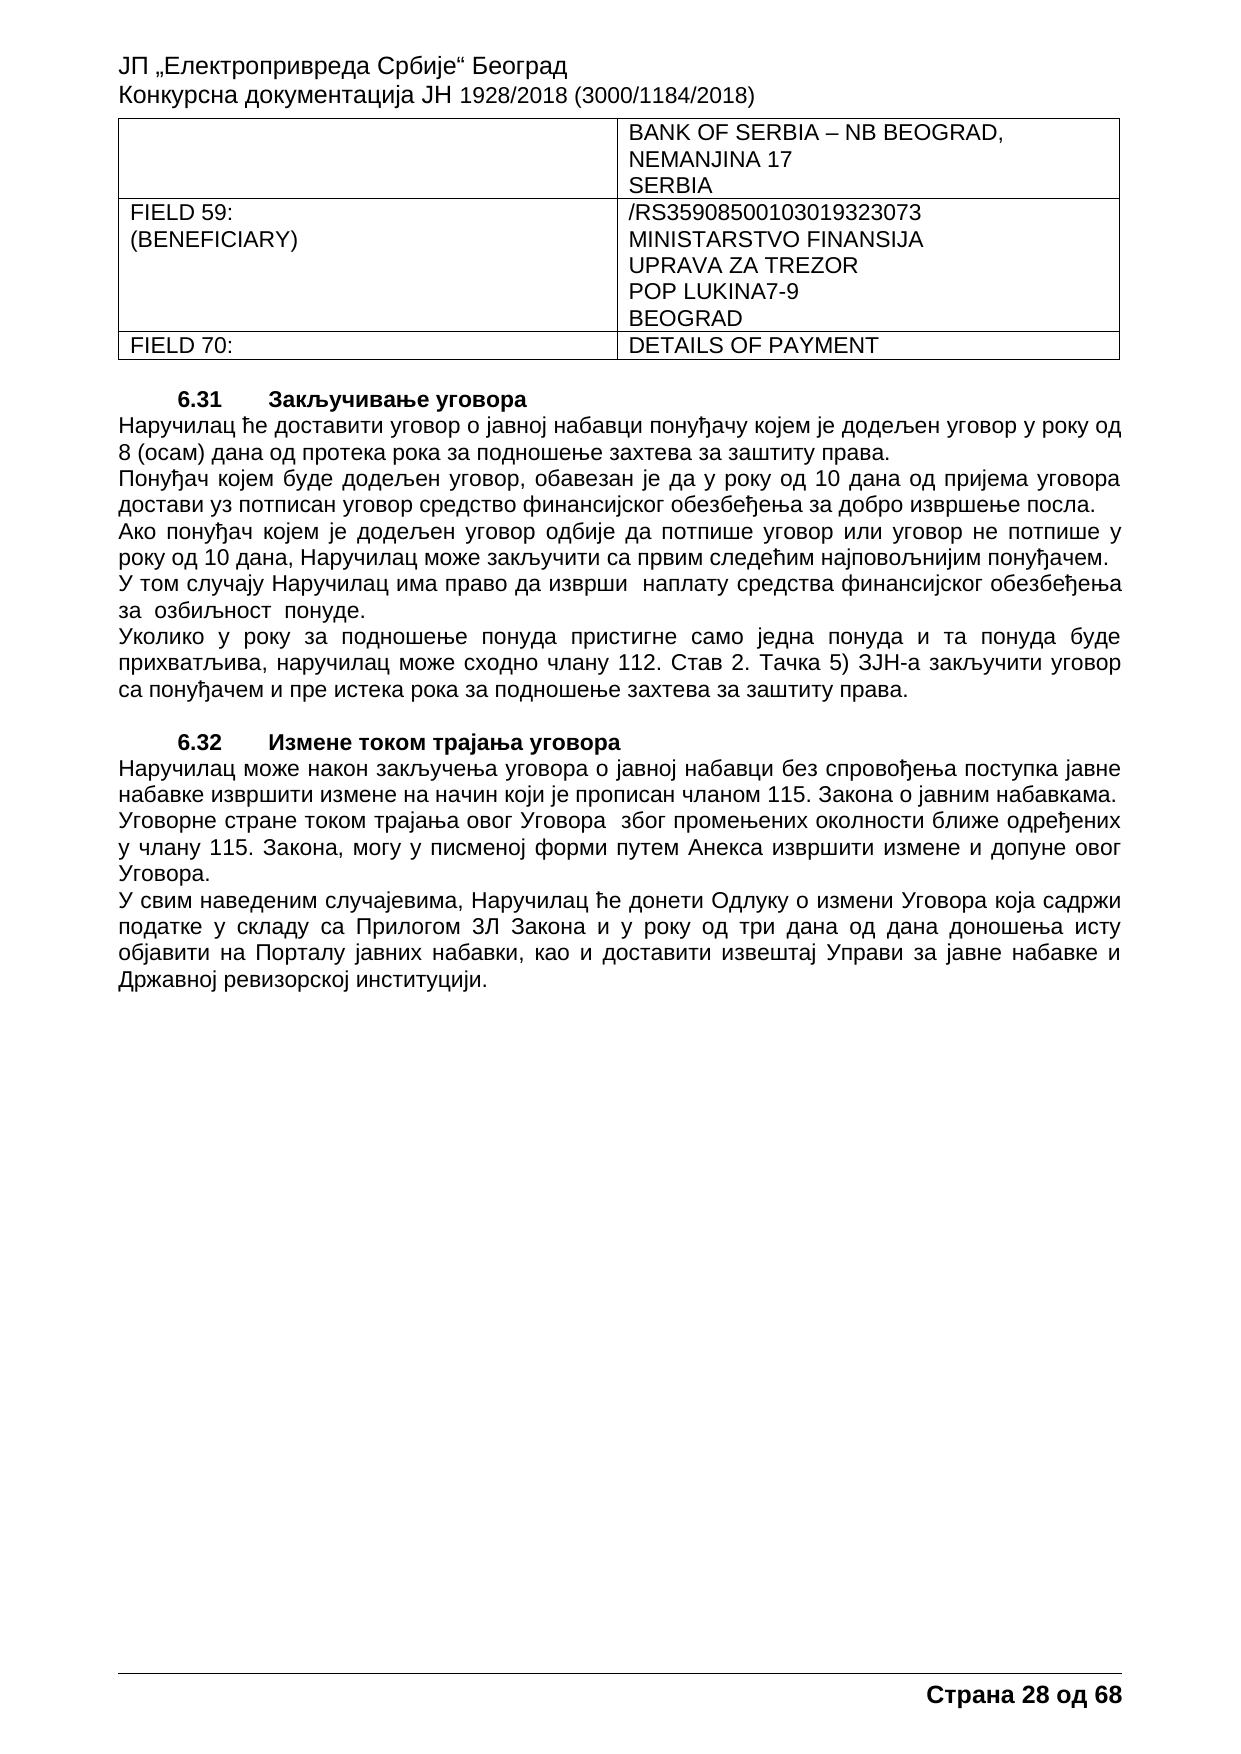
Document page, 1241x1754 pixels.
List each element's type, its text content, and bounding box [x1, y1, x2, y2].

text У том случају Наручилац има право да изврши наплату средства финансијског обезбеђења за озбиљност понуде. [118, 570, 1122, 623]
text Уколико у року за подношење понуда пристигне само једна понуда и та понуда буде прихватљива, наручилац може сходно члану 112. Став 2. Тачка 5) ЗЈН-а закључити уговор са понуђачем и пре истека рока за подношење захтева за заштиту права. [118, 623, 1122, 702]
text Ако понуђач којем је додељен уговор одбије да потпише уговор или уговор не потпише у року од 10 дана, Наручилац може закључити са првим следећим најповољнијим понуђачем. [118, 518, 1122, 570]
list Закључивање уговора [177, 386, 1122, 412]
table_cell DETAILS OF PAYMENT [618, 332, 1119, 358]
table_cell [119, 119, 617, 198]
table_cell /RS35908500103019323073 MINISTARSTVO FINANSIJA UPRAVA ZA TREZOR POP LUKINA7-9 BEOGRAD [618, 199, 1119, 331]
text Наручилац може након закључења уговора о јавној набавци без спровођења поступка јавне набавке извршити измене на начин који је прописан чланом 115. Закона о јавним набавкама. [118, 755, 1122, 807]
text Понуђач којем буде додељен уговор, обавезан је да у року од 10 дана од пријема уговора достави уз потписан уговор средство финансијског обезбеђења за добро извршење посла. [118, 465, 1122, 518]
text Наручилац ће доставити уговор о јавној набавци понуђачу којем је додељен уговор у року од 8 (осам) дана од протека рока за подношење захтева за заштиту права. [118, 412, 1122, 465]
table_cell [618, 119, 1119, 198]
text Уговорне стране током трајања овог Уговора због промењених околности ближе одређених у члану 115. Закона, могу у писменој форми путем Анекса извршити измене и допуне овог Уговора. [118, 807, 1122, 887]
text У свим наведеним случајевима, Наручилац ће донети Одлуку о измени Уговора која садржи податке у складу са Прилогом 3Л Закона и у року од три дана од дана доношења исту објавити на Порталу јавних набавки, као и доставити извештај Управи за јавне набавке и Државној ревизорској институцији. [118, 887, 1122, 992]
table_cell FIELD 70: [119, 332, 617, 358]
table_cell FIELD 59: (BENEFICIARY) [119, 199, 617, 331]
list Измене током трајања уговора [177, 728, 1122, 755]
